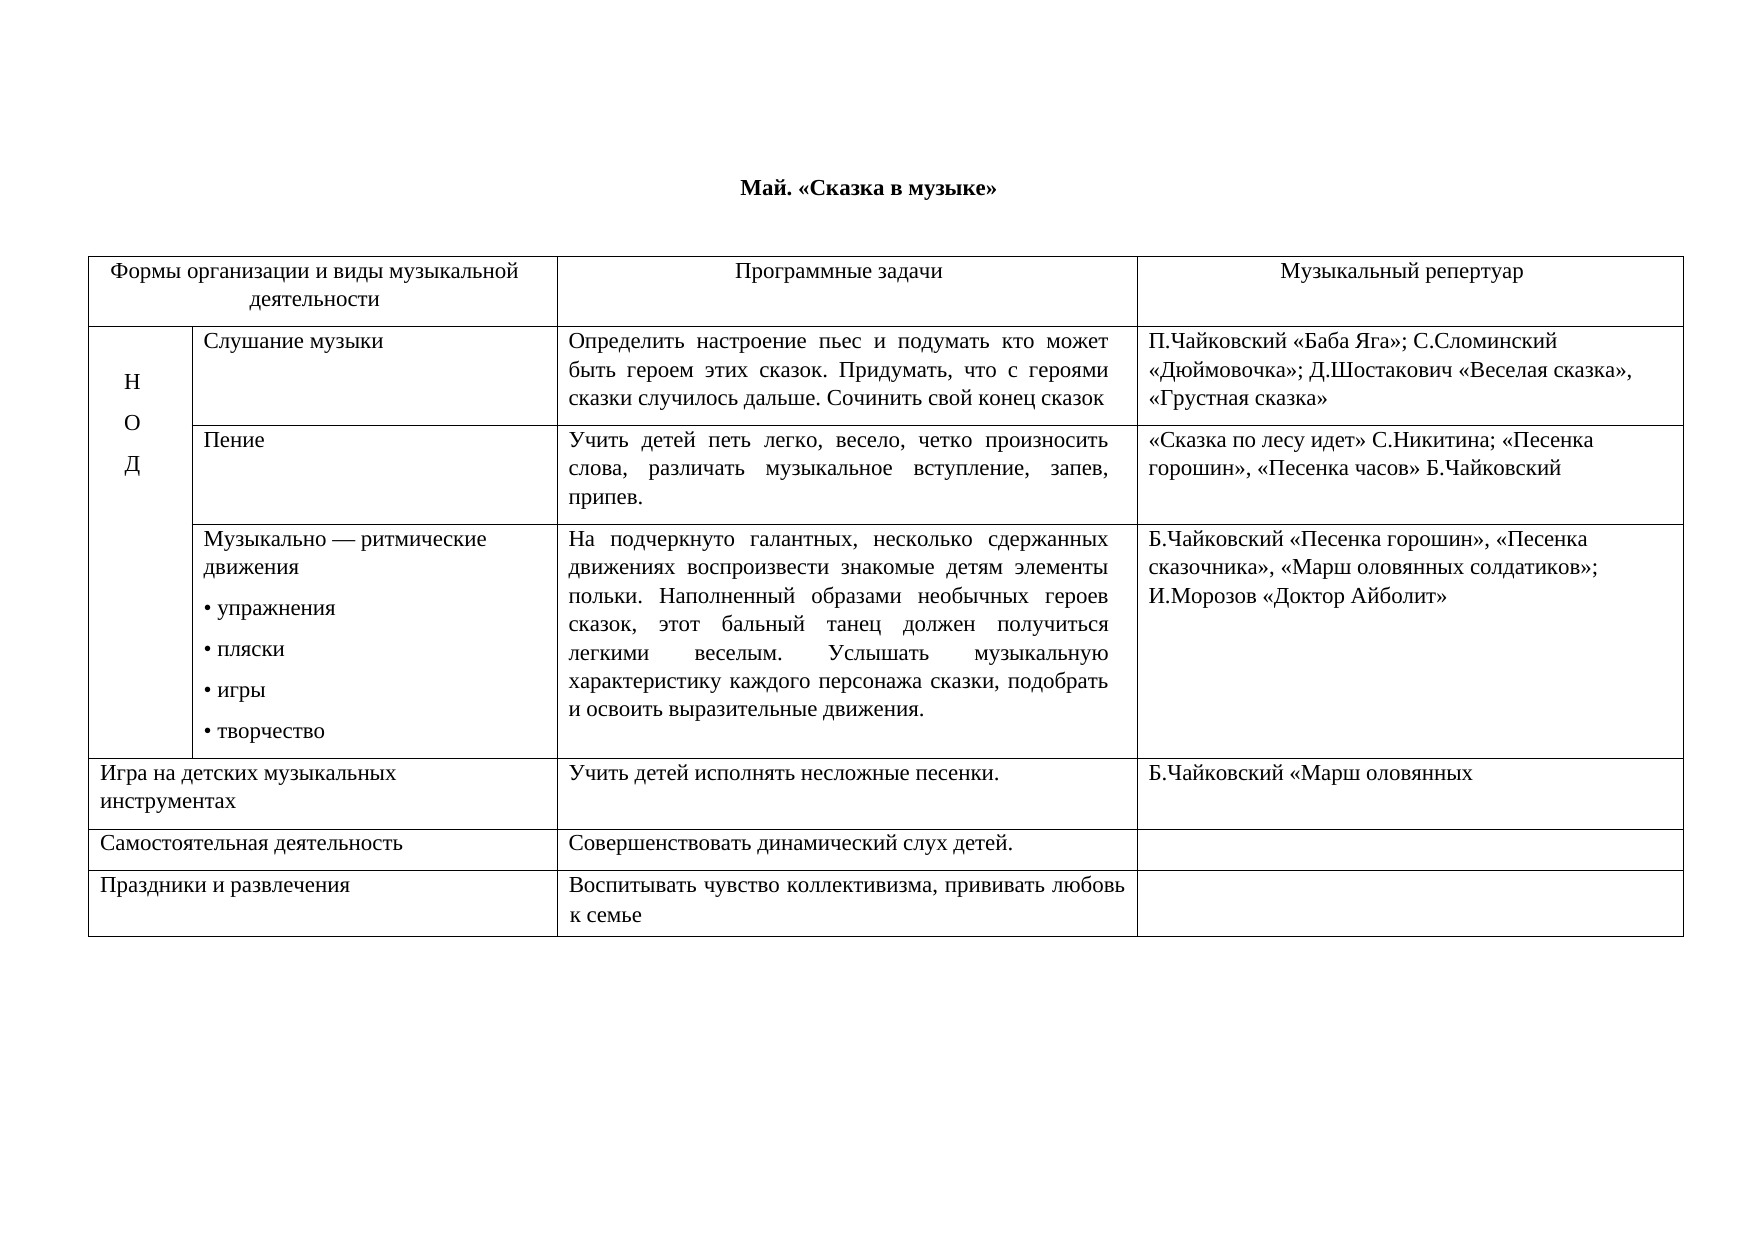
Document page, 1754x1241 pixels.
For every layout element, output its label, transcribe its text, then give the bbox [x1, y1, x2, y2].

table_cell Пение [193, 426, 557, 524]
text Май. «Сказка в музыке» [89, 174, 1649, 200]
table_header Формы организации и виды музыкальной деятельности [89, 257, 557, 326]
table_header Программные задачи [558, 257, 1137, 326]
table_cell Самостоятельная деятельность [89, 830, 557, 870]
table_cell Учить детей петь легко, весело, четко произносить слова, различать музыкальное вступление, запев, припев. [558, 426, 1137, 524]
table_cell Праздники и развлечения [89, 871, 557, 936]
table_cell Учить детей исполнять несложные песенки. [558, 759, 1137, 828]
table_cell Игра на детских музыкальных инструментах [89, 759, 557, 828]
table_cell Слушание музыки [193, 327, 557, 425]
table_cell «Сказка по лесу идет» С.Никитина; «Песенка горошин», «Песенка часов» Б.Чайковский [1138, 426, 1683, 524]
table_cell Н О Д [89, 327, 192, 758]
table_cell Определить настроение пьес и подумать кто может быть героем этих сказок. Придумать, что с героями сказки случилось дальше. Сочинить свой конец сказок [558, 327, 1137, 425]
table_cell Музыкально — ритмические движения • упражнения • пляски • игры • творчество [193, 525, 557, 758]
table_header Музыкальный репертуар [1138, 257, 1683, 326]
table_cell Совершенствовать динамический слух детей. [558, 830, 1137, 870]
table_cell Б.Чайковский «Марш оловянных [1138, 759, 1683, 828]
table_cell На подчеркнуто галантных, несколько сдержанных движениях воспроизвести знакомые детям элементы польки. Наполненный образами необычных героев сказок, этот бальный танец должен получиться легкими веселым. Услышать музыкальную характеристику каждого персонажа сказки, подобрать и освоить выразительные движения. [558, 525, 1137, 758]
table_cell [1138, 871, 1683, 936]
table_cell Б.Чайковский «Песенка горошин», «Песенка сказочника», «Марш оловянных солдатиков»; И.Морозов «Доктор Айболит» [1138, 525, 1683, 758]
table_cell Воспитывать чувство коллективизма, прививать любовь к семье [558, 871, 1137, 936]
table_cell П.Чайковский «Баба Яга»; С.Сломинский «Дюймовочка»; Д.Шостакович «Веселая сказка», «Грустная сказка» [1138, 327, 1683, 425]
table_cell [1138, 830, 1683, 870]
